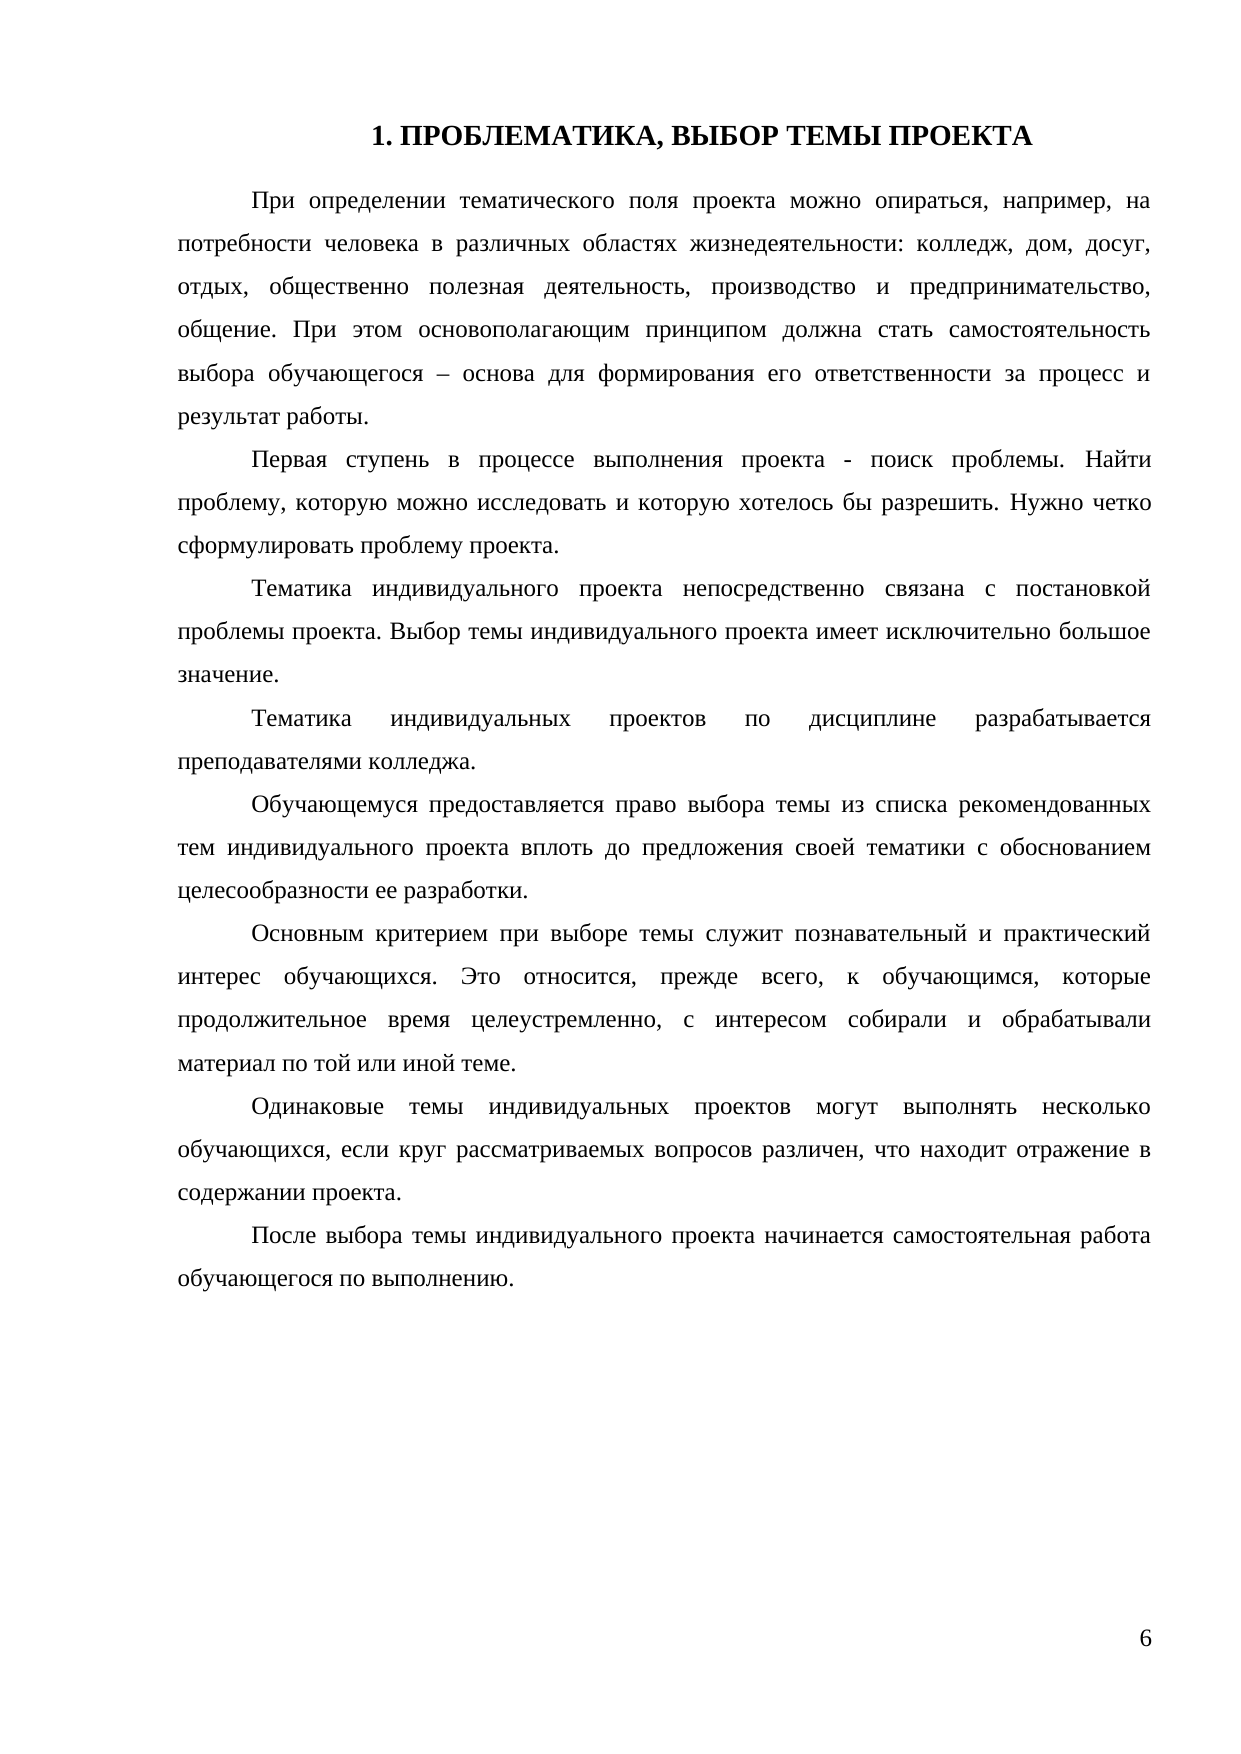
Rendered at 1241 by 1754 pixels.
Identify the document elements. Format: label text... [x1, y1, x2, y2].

text Основным критерием при выборе темы служит познавательный и практический интерес обучающихся. Это относится, прежде всего, к обучающимся, которые продолжительное время целеустремленно, с интересом собирали и обрабатывали материал по той или иной теме. [177, 918, 1152, 1076]
text 1. ПРОБЛЕМАТИКА, ВЫБОР ТЕМЫ ПРОЕКТА [252, 118, 1152, 152]
text Обучающемуся предоставляется право выбора темы из списка рекомендованных тем индивидуального проекта вплоть до предложения своей тематики с обоснованием целесообразности ее разработки. [177, 789, 1152, 904]
text При определении тематического поля проекта можно опираться, например, на потребности человека в различных областях жизнедеятельности: колледж, дом, досуг, отдых, общественно полезная деятельность, производство и предпринимательство, общение. При этом основополагающим принципом должна стать самостоятельность выбора обучающегося – основа для формирования его ответственности за процесс и результат работы. [177, 185, 1152, 429]
text Первая ступень в процессе выполнения проекта - поиск проблемы. Найти проблему, которую можно исследовать и которую хотелось бы разрешить. Нужно четко сформулировать проблему проекта. [177, 444, 1152, 559]
text Одинаковые темы индивидуальных проектов могут выполнять несколько обучающихся, если круг рассматриваемых вопросов различен, что находит отражение в содержании проекта. [177, 1091, 1152, 1206]
text После выбора темы индивидуального проекта начинается самостоятельная работа обучающегося по выполнению. [177, 1220, 1152, 1292]
text Тематика индивидуального проекта непосредственно связана с постановкой проблемы проекта. Выбор темы индивидуального проекта имеет исключительно большое значение. [177, 573, 1152, 688]
text Тематика индивидуальных проектов по дисциплине разрабатывается преподавателями колледжа. [177, 703, 1152, 774]
